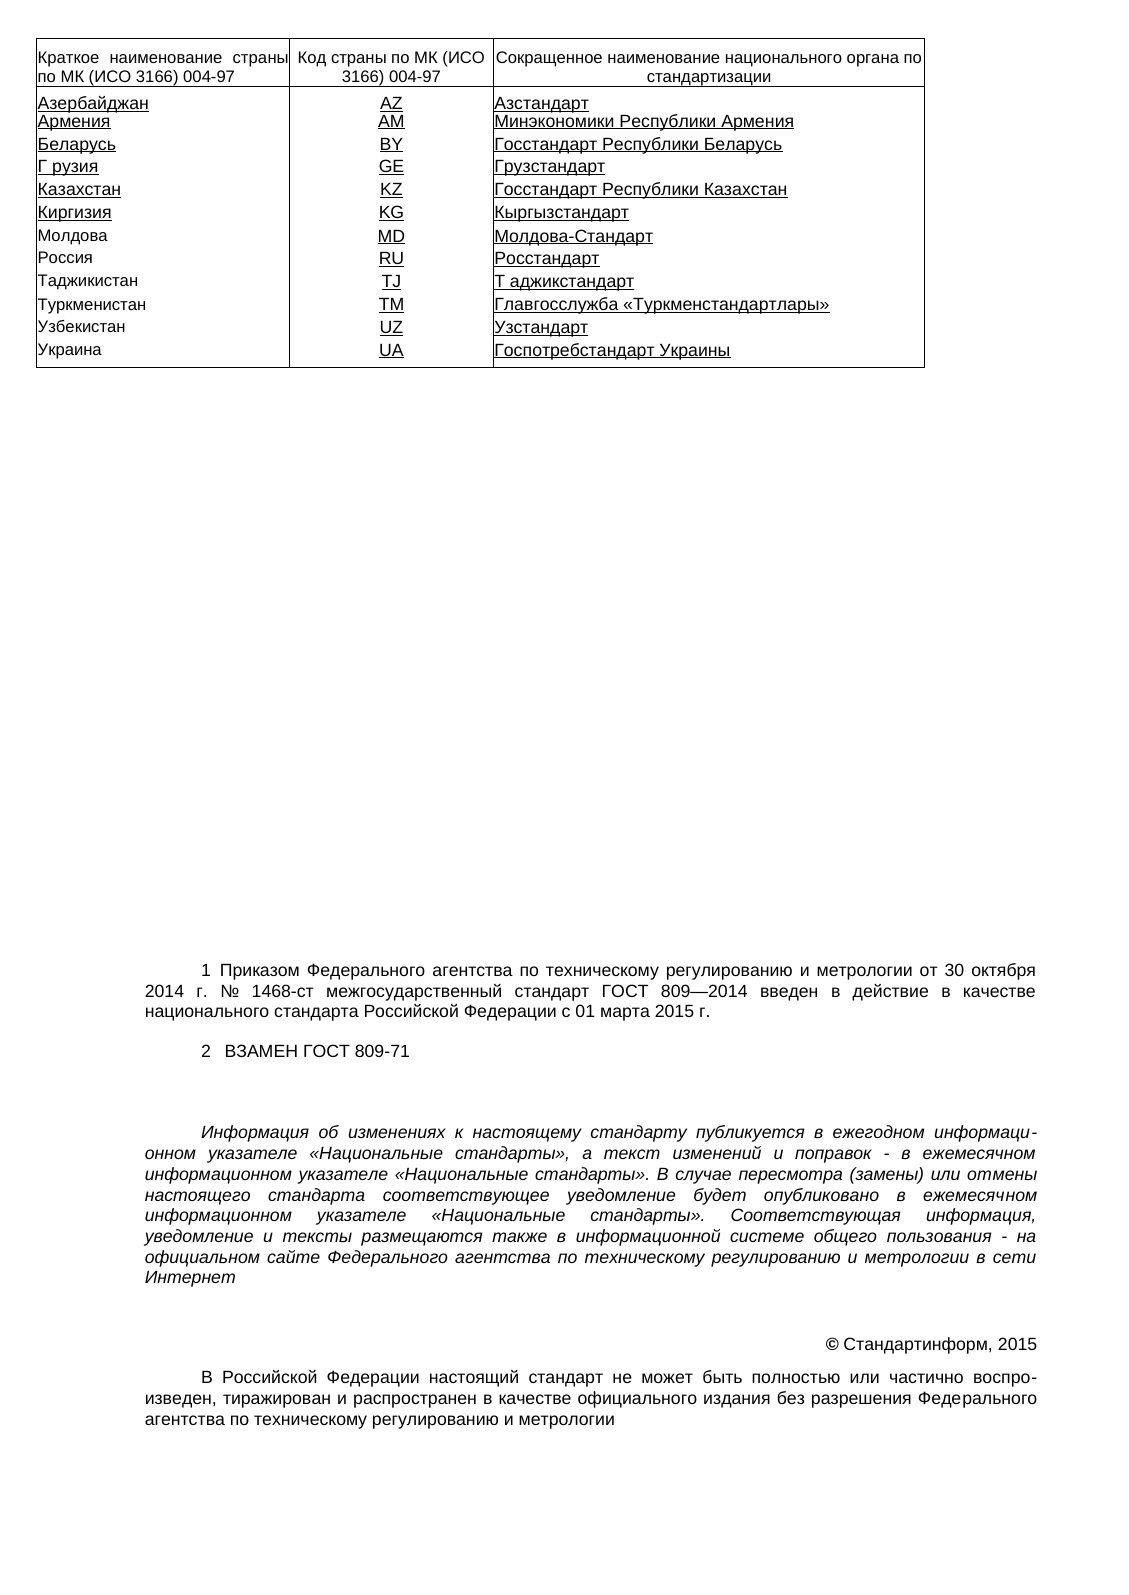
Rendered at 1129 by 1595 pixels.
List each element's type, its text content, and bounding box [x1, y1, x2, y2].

table_cell TM [290, 297, 493, 319]
table_cell UA [290, 342, 493, 367]
table_cell Азстандарт [494, 87, 924, 113]
table_cell Беларусь [37, 136, 289, 159]
table_cell UZ [290, 320, 493, 342]
table_cell Украина [37, 342, 289, 367]
table_cell Россия [37, 250, 289, 273]
table_cell Госпотребстандарт Украины [494, 342, 924, 367]
table_cell Т аджикстандарт [494, 273, 924, 297]
table_cell MD [290, 228, 493, 250]
text В Российской Федерации настоящий стандарт не может быть полностью или частично воспроизведен, тиражирован и распространен в качестве официального издания без разрешения Федерального агентства по техническому регулированию и метрологии [144, 1366, 1037, 1429]
table_cell Грузстандарт [494, 159, 924, 182]
table_cell Росстандарт [494, 250, 924, 273]
table_cell AM [290, 113, 493, 136]
table_cell Узбекистан [37, 320, 289, 342]
table_cell Киргизия [37, 205, 289, 228]
list Приказом Федерального агентства по техническому регулированию и метрологии от 30 октября 2014 г. № 1468-ст межгосударственный стандарт ГОСТ 809—2014 введен в действие в качестве национального стандарта Российской Федерации с 01 марта 2015 г. [144, 960, 1037, 1022]
table_header Сокращенное наименование национального органа по стандартизации [494, 39, 924, 86]
table_cell KZ [290, 182, 493, 204]
text © Стандартинформ, 2015 [144, 1336, 1037, 1354]
table_cell Г рузия [37, 159, 289, 182]
table_cell BY [290, 136, 493, 159]
table_cell Азербайджан [37, 87, 289, 113]
table_cell Главгосслужба «Туркменстандартлары» [494, 297, 924, 319]
table_header Код страны по МК (ИСО 3166) 004-97 [290, 39, 493, 86]
table_cell Кыргызстандарт [494, 205, 924, 228]
table_cell TJ [290, 273, 493, 297]
table_cell Госстандарт Республики Казахстан [494, 182, 924, 204]
table_cell AZ [290, 87, 493, 113]
table_cell Молдова-Стандарт [494, 228, 924, 250]
table_cell Молдова [37, 228, 289, 250]
table_cell Таджикистан [37, 273, 289, 297]
table_header Краткое наименование страны по МК (ИСО 3166) 004-97 [37, 39, 289, 86]
table_cell Казахстан [37, 182, 289, 204]
text Информация об изменениях к настоящему стандарту публикуется в ежегодном информационном указателе «Национальные стандарты», а текст изменений и поправок - в ежемесячном информационном указателе «Национальные стандарты». В случае пересмотра (замены) или отмены настоящего стандарта соответствующее уведомление будет опубликовано в ежемесячном информационном указателе «Национальные стандарты». Соответствующая информация, уведомление и тексты размещаются также в информационной системе общего пользования - на официальном сайте Федерального агентства по техническому регулированию и метрологии в сети Интернет [144, 1122, 1037, 1288]
table_cell Госстандарт Республики Беларусь [494, 136, 924, 159]
table_cell Минэкономики Республики Армения [494, 113, 924, 136]
table_cell KG [290, 205, 493, 228]
table_cell Узстандарт [494, 320, 924, 342]
table_cell Туркменистан [37, 297, 289, 319]
table_cell GE [290, 159, 493, 182]
table_cell RU [290, 250, 493, 273]
table_cell Армения [37, 113, 289, 136]
list ВЗАМЕН ГОСТ 809-71 [144, 1043, 1037, 1061]
